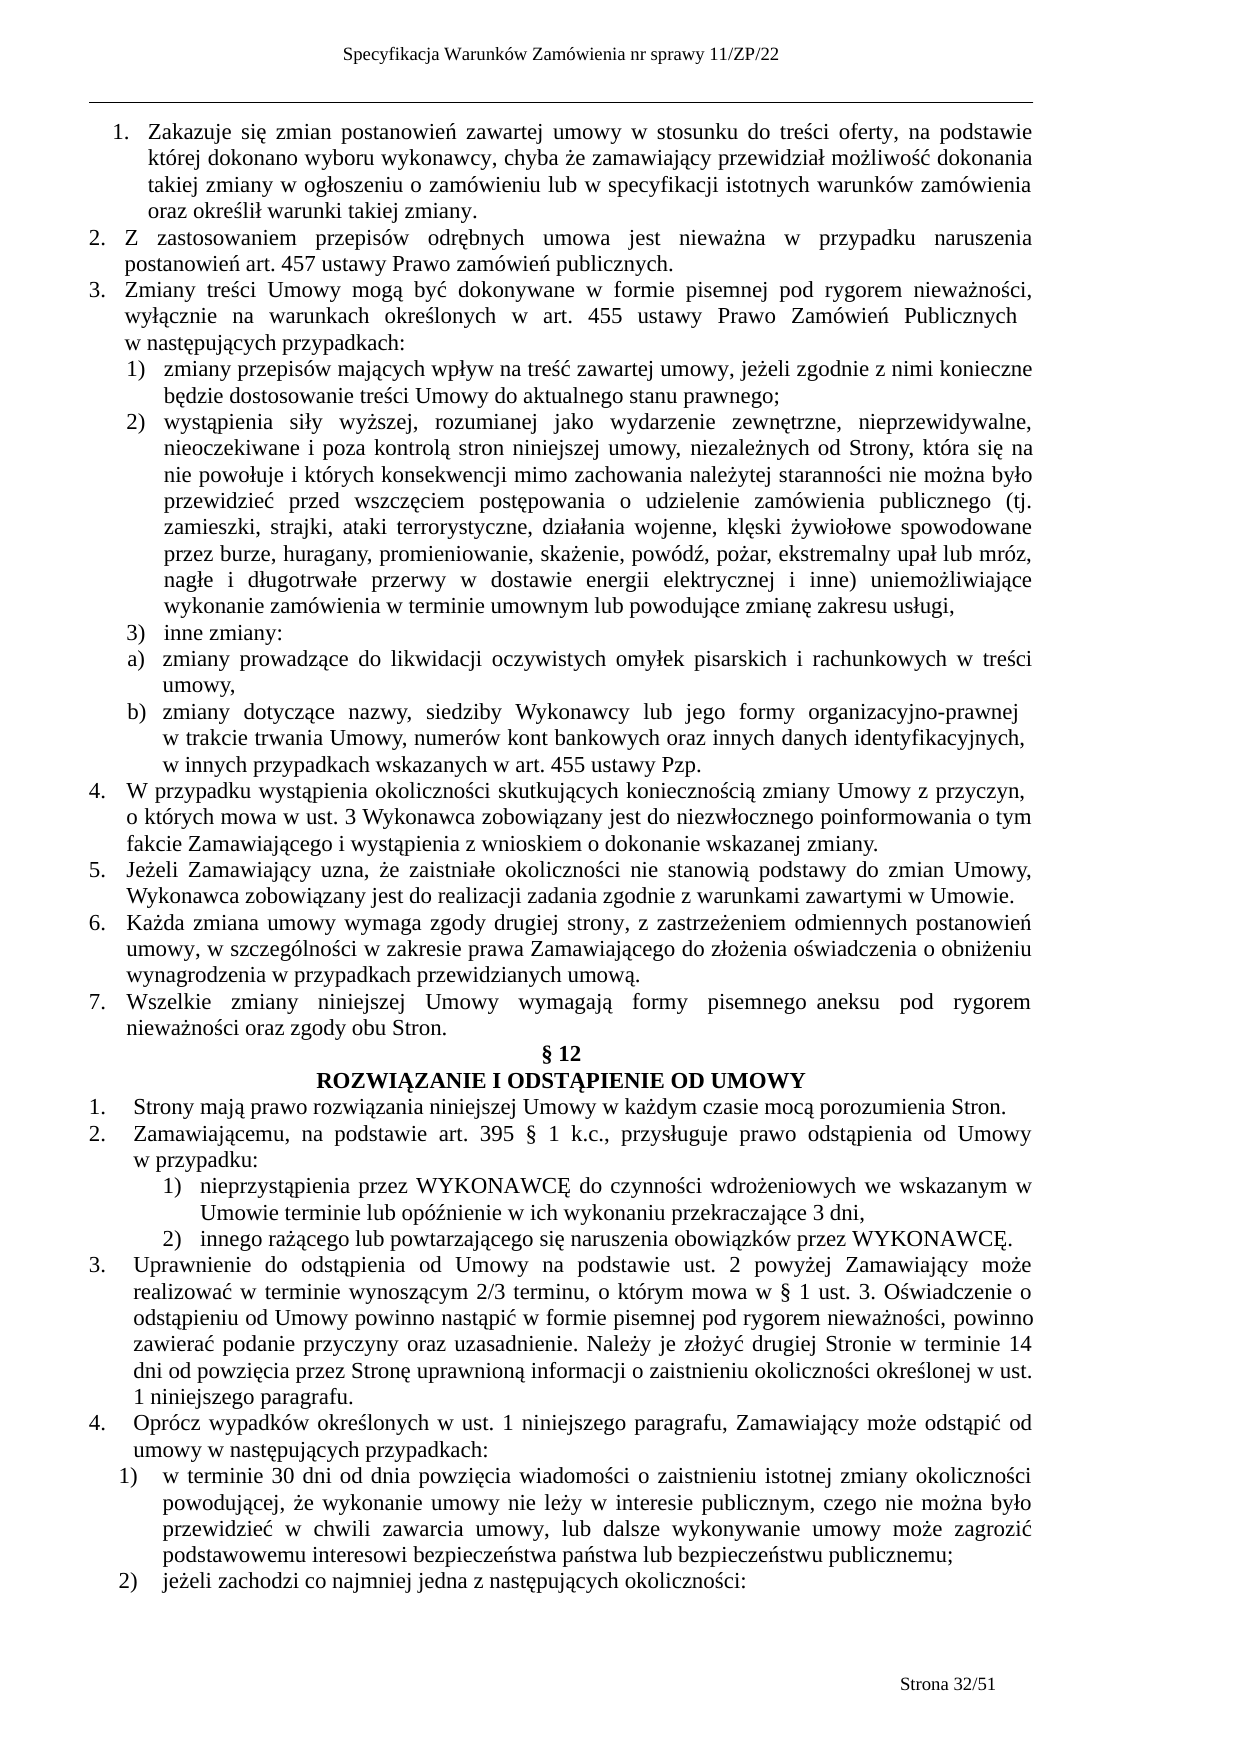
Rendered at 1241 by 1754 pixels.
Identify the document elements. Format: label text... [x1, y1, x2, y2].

list jeżeli zachodzi co najmniej jedna z następujących okoliczności: [118, 1568, 1033, 1594]
list Uprawnienie do odstąpienia od Umowy na podstawie ust. 2 powyżej Zamawiający może realizować w terminie wynoszącym 2/3 terminu, o którym mowa w § 1 ust. 3. Oświadczenie o odstąpieniu od Umowy powinno nastąpić w formie pisemnej pod rygorem nieważności, powinno zawierać podanie przyczyny oraz uzasadnienie. Należy je złożyć drugiej Stronie w terminie 14 dni od powzięcia przez Stronę uprawnioną informacji o zaistnieniu okoliczności określonej w ust. 1 niniejszego paragrafu. [89, 1251, 1033, 1409]
list wystąpienia siły wyższej, rozumianej jako wydarzenie zewnętrzne, nieprzewidywalne, nieoczekiwane i poza kontrolą stron niniejszej umowy, niezależnych od Strony, która się na nie powołuje i których konsekwencji mimo zachowania należytej staranności nie można było przewidzieć przed wszczęciem postępowania o udzielenie zamówienia publicznego (tj. zamieszki, strajki, ataki terrorystyczne, działania wojenne, klęski żywiołowe spowodowane przez burze, huragany, promieniowanie, skażenie, powódź, pożar, ekstremalny upał lub mróz, nagłe i długotrwałe przerwy w dostawie energii elektrycznej i inne) uniemożliwiające wykonanie zamówienia w terminie umownym lub powodujące zmianę zakresu usługi, [126, 408, 1033, 619]
list inne zmiany: [126, 619, 1033, 645]
list zmiany dotyczące nazwy, siedziby Wykonawcy lub jego formy organizacyjno-prawnej w trakcie trwania Umowy, numerów kont bankowych oraz innych danych identyfikacyjnych, w innych przypadkach wskazanych w art. 455 ustawy Pzp. [127, 698, 1033, 777]
list W przypadku wystąpienia okoliczności skutkujących koniecznością zmiany Umowy z przyczyn, o których mowa w ust. 3 Wykonawca zobowiązany jest do niezwłocznego poinformowania o tym fakcie Zamawiającego i wystąpienia z wnioskiem o dokonanie wskazanej zmiany. [89, 777, 1033, 856]
list innego rażącego lub powtarzającego się naruszenia obowiązków przez WYKONAWCĘ. [162, 1225, 1033, 1251]
list Strony mają prawo rozwiązania niniejszej Umowy w każdym czasie mocą porozumienia Stron. [89, 1093, 1033, 1119]
list w terminie 30 dni od dnia powzięcia wiadomości o zaistnieniu istotnej zmiany okoliczności powodującej, że wykonanie umowy nie leży w interesie publicznym, czego nie można było przewidzieć w chwili zawarcia umowy, lub dalsze wykonywanie umowy może zagrozić podstawowemu interesowi bezpieczeństwa państwa lub bezpieczeństwu publicznemu; [118, 1462, 1033, 1568]
list Zakazuje się zmian postanowień zawartej umowy w stosunku do treści oferty, na podstawie której dokonano wyboru wykonawcy, chyba że zamawiający przewidział możliwość dokonania takiej zmiany w ogłoszeniu o zamówieniu lub w specyfikacji istotnych warunków zamówienia oraz określił warunki takiej zmiany. [112, 118, 1033, 223]
text ROZWIĄZANIE I ODSTĄPIENIE OD UMOWY [89, 1067, 1033, 1093]
list Oprócz wypadków określonych w ust. 1 niniejszego paragrafu, Zamawiający może odstąpić od umowy w następujących przypadkach: [89, 1409, 1033, 1462]
list Z zastosowaniem przepisów odrębnych umowa jest nieważna w przypadku naruszenia postanowień art. 457 ustawy Prawo zamówień publicznych. [89, 223, 1033, 276]
list Wszelkie zmiany niniejszej Umowy wymagają formy pisemnego aneksu pod rygorem nieważności oraz zgody obu Stron. [89, 988, 1033, 1041]
list zmiany przepisów mających wpływ na treść zawartej umowy, jeżeli zgodnie z nimi konieczne będzie dostosowanie treści Umowy do aktualnego stanu prawnego; [126, 355, 1033, 408]
list Zmiany treści Umowy mogą być dokonywane w formie pisemnej pod rygorem nieważności, wyłącznie na warunkach określonych w art. 455 ustawy Prawo Zamówień Publicznych w następujących przypadkach: [89, 276, 1033, 355]
text § 12 [89, 1041, 1033, 1067]
list Zamawiającemu, na podstawie art. 395 § 1 k.c., przysługuje prawo odstąpienia od Umowy w przypadku: [89, 1119, 1033, 1172]
list Jeżeli Zamawiający uzna, że zaistniałe okoliczności nie stanowią podstawy do zmian Umowy, Wykonawca zobowiązany jest do realizacji zadania zgodnie z warunkami zawartymi w Umowie. [89, 856, 1033, 909]
list zmiany prowadzące do likwidacji oczywistych omyłek pisarskich i rachunkowych w treści umowy, [127, 645, 1033, 698]
list Każda zmiana umowy wymaga zgody drugiej strony, z zastrzeżeniem odmiennych postanowień umowy, w szczególności w zakresie prawa Zamawiającego do złożenia oświadczenia o obniżeniu wynagrodzenia w przypadkach przewidzianych umową. [89, 909, 1033, 988]
list nieprzystąpienia przez WYKONAWCĘ do czynności wdrożeniowych we wskazanym w Umowie terminie lub opóźnienie w ich wykonaniu przekraczające 3 dni, [162, 1172, 1033, 1225]
